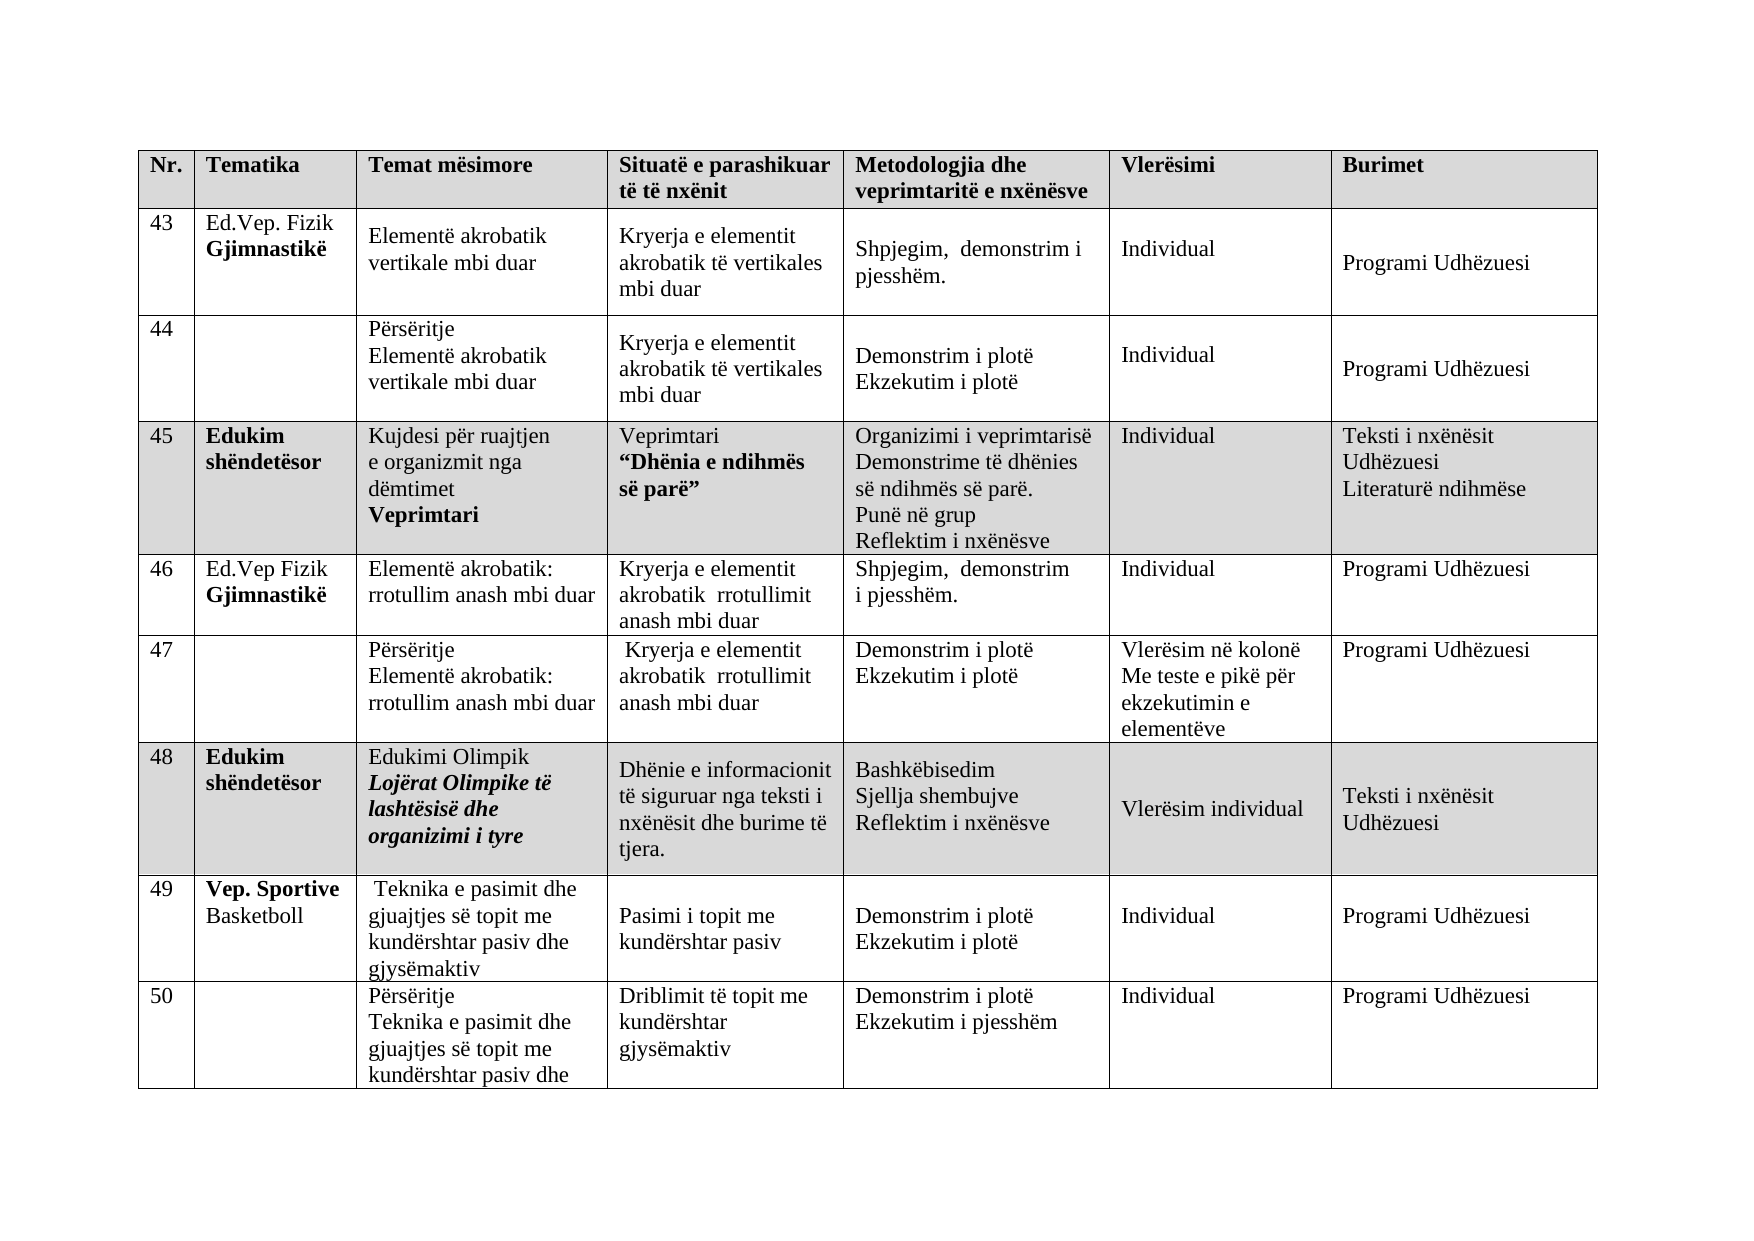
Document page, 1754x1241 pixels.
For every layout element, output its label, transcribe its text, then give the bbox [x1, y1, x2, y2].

table_cell Demonstrim i plotë Ekzekutim i plotë [844, 636, 1109, 742]
table_cell [195, 982, 356, 1087]
table_cell Programi Udhëzuesi [1332, 316, 1597, 421]
table_cell Kryerja e elementit akrobatik të vertikales mbi duar [608, 209, 843, 314]
table_cell Elementë akrobatik vertikale mbi duar [357, 209, 607, 314]
table_cell 50 [139, 982, 194, 1087]
table_cell Organizimi i veprimtarisë Demonstrime të dhënies së ndihmës së parë. Punë në grup Reflektim i nxënësve [844, 422, 1109, 554]
table_cell Elementë akrobatik: rrotullim anash mbi duar [357, 555, 607, 635]
table_cell Individual [1110, 876, 1331, 981]
table_cell Programi Udhëzuesi [1332, 876, 1597, 981]
table_cell 43 [139, 209, 194, 314]
table_cell [195, 636, 356, 742]
table_cell Bashkëbisedim Sjellja shembujve Reflektim i nxënësve [844, 743, 1109, 874]
table_cell Individual [1110, 422, 1331, 554]
table_cell Shpjegim, demonstrim i pjesshëm. [844, 555, 1109, 635]
table_cell Vep. Sportive Basketboll [195, 876, 356, 981]
table_cell Pasimi i topit me kundërshtar pasiv [608, 876, 843, 981]
table_cell Teksti i nxënësit Udhëzuesi Literaturë ndihmëse [1332, 422, 1597, 554]
table_cell [195, 316, 356, 421]
table_cell Ed.Vep. Fizik Gjimnastikë [195, 209, 356, 314]
table_cell 44 [139, 316, 194, 421]
table_cell 49 [139, 876, 194, 981]
table_cell Tematika [195, 151, 356, 208]
table_cell Veprimtari “Dhënia e ndihmës së parë” [608, 422, 843, 554]
table_cell Individual [1110, 209, 1331, 314]
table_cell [357, 982, 607, 1087]
table_cell Edukim shëndetësor [195, 422, 356, 554]
table_cell Edukim shëndetësor [195, 743, 356, 874]
table_cell Kryerja e elementit akrobatik të vertikales mbi duar [608, 316, 843, 421]
table_cell Vlerësimi [1110, 151, 1331, 208]
table_cell Programi Udhëzuesi [1332, 982, 1597, 1087]
table_cell Vlerësim individual [1110, 743, 1331, 874]
table_cell Shpjegim, demonstrim i pjesshëm. [844, 209, 1109, 314]
table_cell Vlerësim në kolonë Me teste e pikë për ekzekutimin e elementëve [1110, 636, 1331, 742]
table_cell 48 [139, 743, 194, 874]
table_cell Përsëritje Elementë akrobatik: rrotullim anash mbi duar [357, 636, 607, 742]
table_cell Kryerja e elementit akrobatik rrotullimit anash mbi duar [608, 636, 843, 742]
table_cell Edukimi Olimpik Lojërat Olimpike të lashtësisë dhe organizimi i tyre [357, 743, 607, 874]
table_cell Demonstrim i plotë Ekzekutim i plotë [844, 876, 1109, 981]
table_cell Teksti i nxënësit Udhëzuesi [1332, 743, 1597, 874]
table_cell Teknika e pasimit dhe gjuajtjes së topit me kundërshtar pasiv dhe gjysëmaktiv [357, 876, 607, 981]
table_cell Temat mësimore [357, 151, 607, 208]
table_cell Programi Udhëzuesi [1332, 636, 1597, 742]
table_cell Ed.Vep Fizik Gjimnastikë [195, 555, 356, 635]
table_cell 46 [139, 555, 194, 635]
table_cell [608, 982, 843, 1087]
table_cell Nr. [139, 151, 194, 208]
table_cell Burimet [1332, 151, 1597, 208]
table_cell Kryerja e elementit akrobatik rrotullimit anash mbi duar [608, 555, 843, 635]
table_cell Përsëritje Elementë akrobatik vertikale mbi duar [357, 316, 607, 421]
table_cell Individual [1110, 982, 1331, 1087]
table_cell Individual [1110, 555, 1331, 635]
table_cell Programi Udhëzuesi [1332, 209, 1597, 314]
table_cell 45 [139, 422, 194, 554]
table_cell Individual [1110, 316, 1331, 421]
table_cell Situatë e parashikuar të të nxënit [608, 151, 843, 208]
table_cell Dhënie e informacionit të siguruar nga teksti i nxënësit dhe burime të tjera. [608, 743, 843, 874]
table_cell Metodologjia dhe veprimtaritë e nxënësve [844, 151, 1109, 208]
table_cell 47 [139, 636, 194, 742]
table_cell Kujdesi për ruajtjen e organizmit nga dëmtimet Veprimtari [357, 422, 607, 554]
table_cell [844, 982, 1109, 1087]
table_cell Programi Udhëzuesi [1332, 555, 1597, 635]
table_cell Demonstrim i plotë Ekzekutim i plotë [844, 316, 1109, 421]
